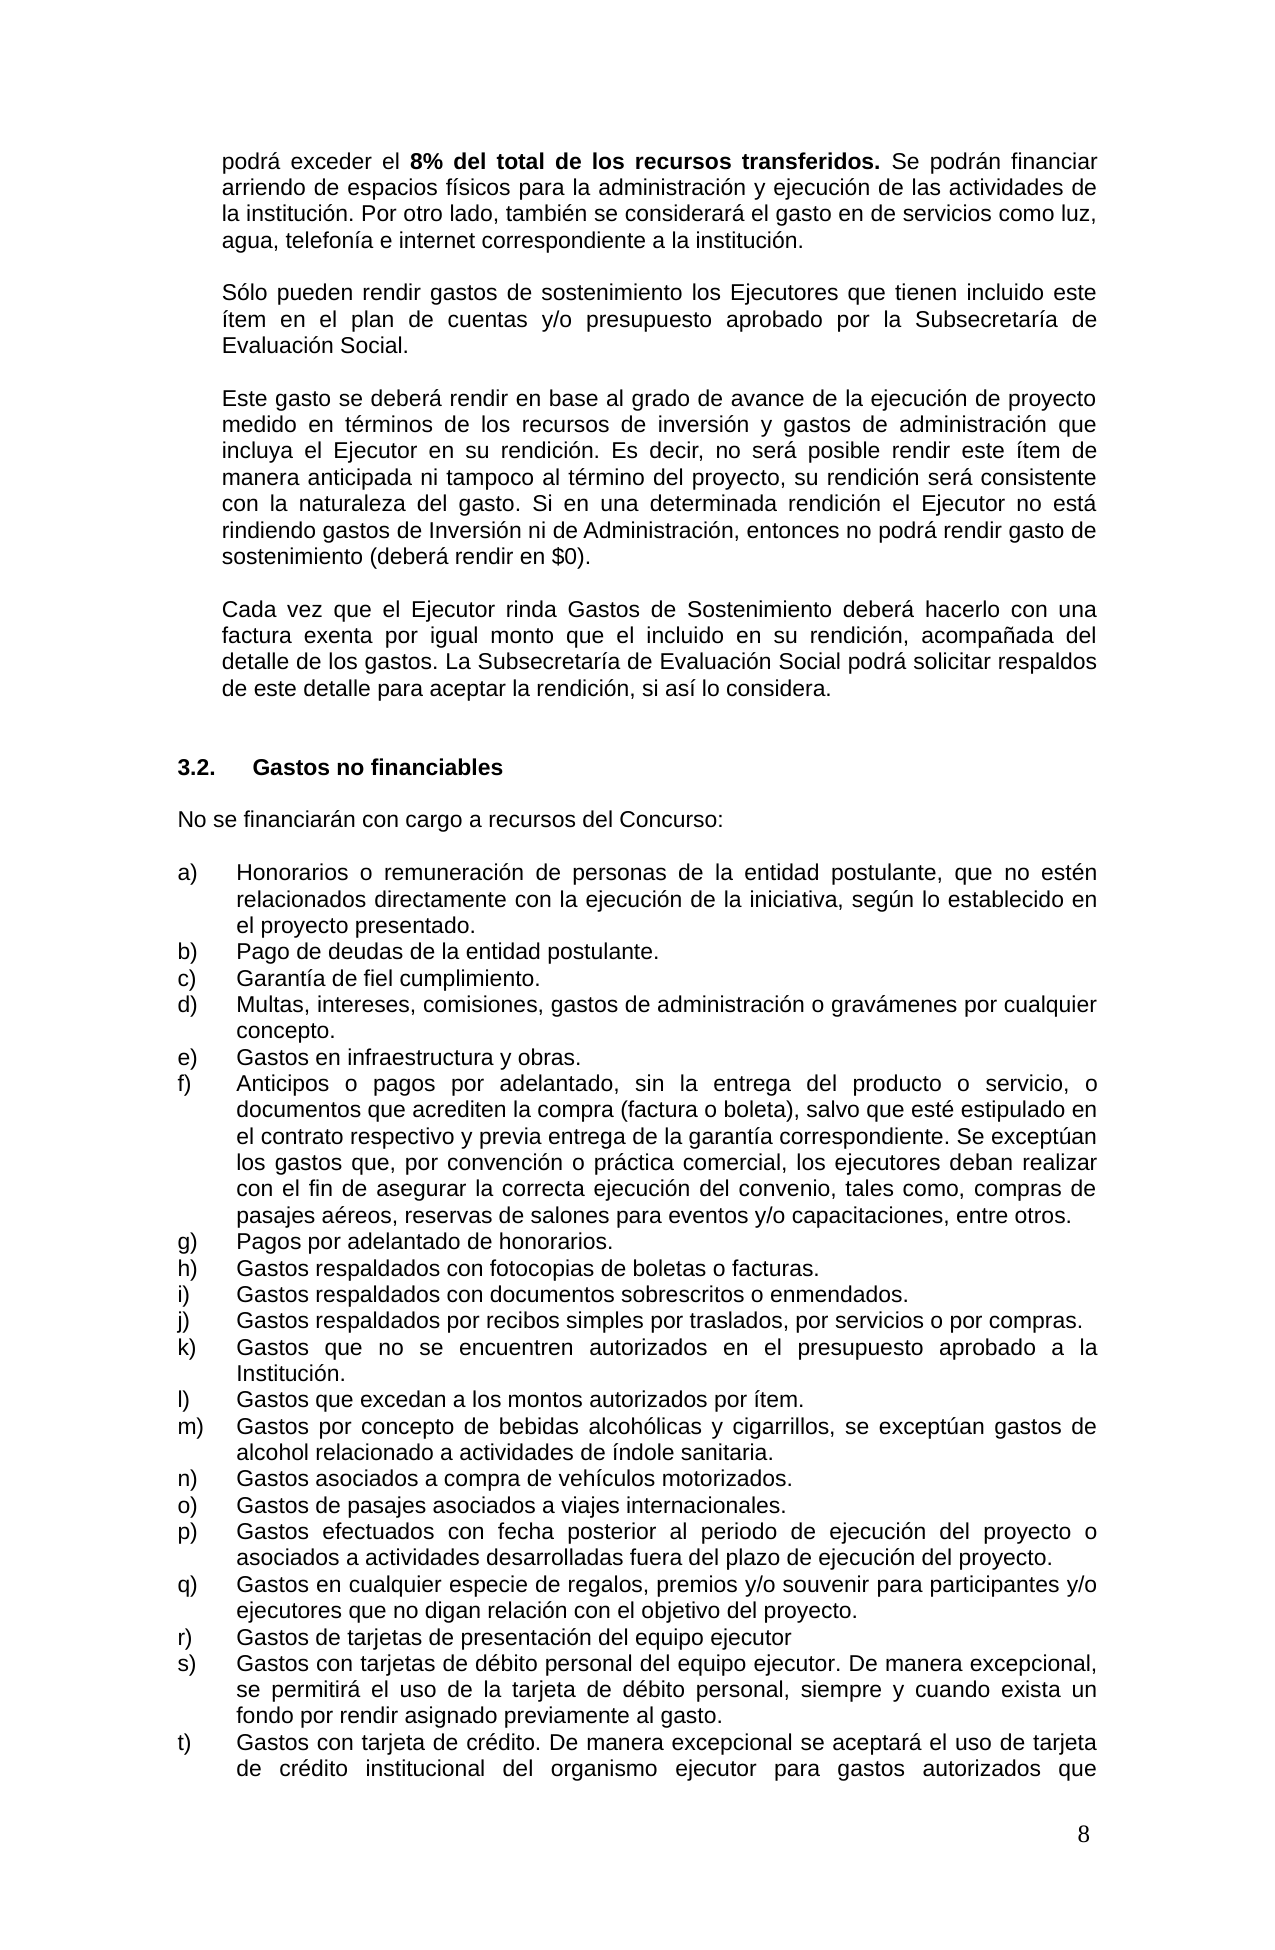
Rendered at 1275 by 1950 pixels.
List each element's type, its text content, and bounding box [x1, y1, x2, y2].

text No se financiarán con cargo a recursos del Concurso: [177, 806, 1098, 833]
list Gastos respaldados por recibos simples por traslados, por servicios o por compras. [177, 1307, 1098, 1333]
list Gastos por concepto de bebidas alcohólicas y cigarrillos, se exceptúan gastos de alcohol relacionado a actividades de índole sanitaria. [177, 1413, 1098, 1465]
list Gastos de pasajes asociados a viajes internacionales. [177, 1492, 1098, 1518]
list Honorarios o remuneración de personas de la entidad postulante, que no estén relacionados directamente con la ejecución de la iniciativa, según lo establecido en el proyecto presentado. [177, 859, 1098, 938]
text Sólo pueden rendir gastos de sostenimiento los Ejecutores que tienen incluido este ítem en el plan de cuentas y/o presupuesto aprobado por la Subsecretaría de Evaluación Social. [222, 279, 1098, 358]
text Este gasto se deberá rendir en base al grado de avance de la ejecución de proyecto medido en términos de los recursos de inversión y gastos de administración que incluya el Ejecutor en su rendición. Es decir, no será posible rendir este ítem de manera anticipada ni tampoco al término del proyecto, su rendición será consistente con la naturaleza del gasto. Si en una determinada rendición el Ejecutor no está rindiendo gastos de Inversión ni de Administración, entonces no podrá rendir gasto de sostenimiento (deberá rendir en $0). [222, 385, 1098, 569]
list Gastos que excedan a los montos autorizados por ítem. [177, 1386, 1098, 1413]
list Gastos en cualquier especie de regalos, premios y/o souvenir para participantes y/o ejecutores que no digan relación con el objetivo del proyecto. [177, 1571, 1098, 1623]
list Gastos en infraestructura y obras. [177, 1044, 1098, 1070]
text Cada vez que el Ejecutor rinda Gastos de Sostenimiento deberá hacerlo con una factura exenta por igual monto que el incluido en su rendición, acompañada del detalle de los gastos. La Subsecretaría de Evaluación Social podrá solicitar respaldos de este detalle para aceptar la rendición, si así lo considera. [222, 596, 1098, 701]
list Gastos que no se encuentren autorizados en el presupuesto aprobado a la Institución. [177, 1333, 1098, 1386]
list Gastos respaldados con fotocopias de boletas o facturas. [177, 1254, 1098, 1281]
list Gastos efectuados con fecha posterior al periodo de ejecución del proyecto o asociados a actividades desarrolladas fuera del plazo de ejecución del proyecto. [177, 1518, 1098, 1571]
list Gastos con tarjetas de débito personal del equipo ejecutor. De manera excepcional, se permitirá el uso de la tarjeta de débito personal, siempre y cuando exista un fondo por rendir asignado previamente al gasto. [177, 1650, 1098, 1729]
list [177, 1729, 1098, 1782]
list Gastos respaldados con documentos sobrescritos o enmendados. [177, 1281, 1098, 1307]
list Gastos de tarjetas de presentación del equipo ejecutor [177, 1623, 1098, 1650]
list Anticipos o pagos por adelantado, sin la entrega del producto o servicio, o documentos que acrediten la compra (factura o boleta), salvo que esté estipulado en el contrato respectivo y previa entrega de la garantía correspondiente. Se exceptúan los gastos que, por convención o práctica comercial, los ejecutores deban realizar con el fin de asegurar la correcta ejecución del convenio, tales como, compras de pasajes aéreos, reservas de salones para eventos y/o capacitaciones, entre otros. [177, 1070, 1098, 1228]
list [177, 148, 1098, 253]
list Garantía de fiel cumplimiento. [177, 964, 1098, 991]
list Gastos asociados a compra de vehículos motorizados. [177, 1465, 1098, 1492]
list Multas, intereses, comisiones, gastos de administración o gravámenes por cualquier concepto. [177, 991, 1098, 1044]
list Pago de deudas de la entidad postulante. [177, 938, 1098, 964]
list Gastos no financiables [177, 754, 1098, 780]
list Pagos por adelantado de honorarios. [177, 1228, 1098, 1254]
